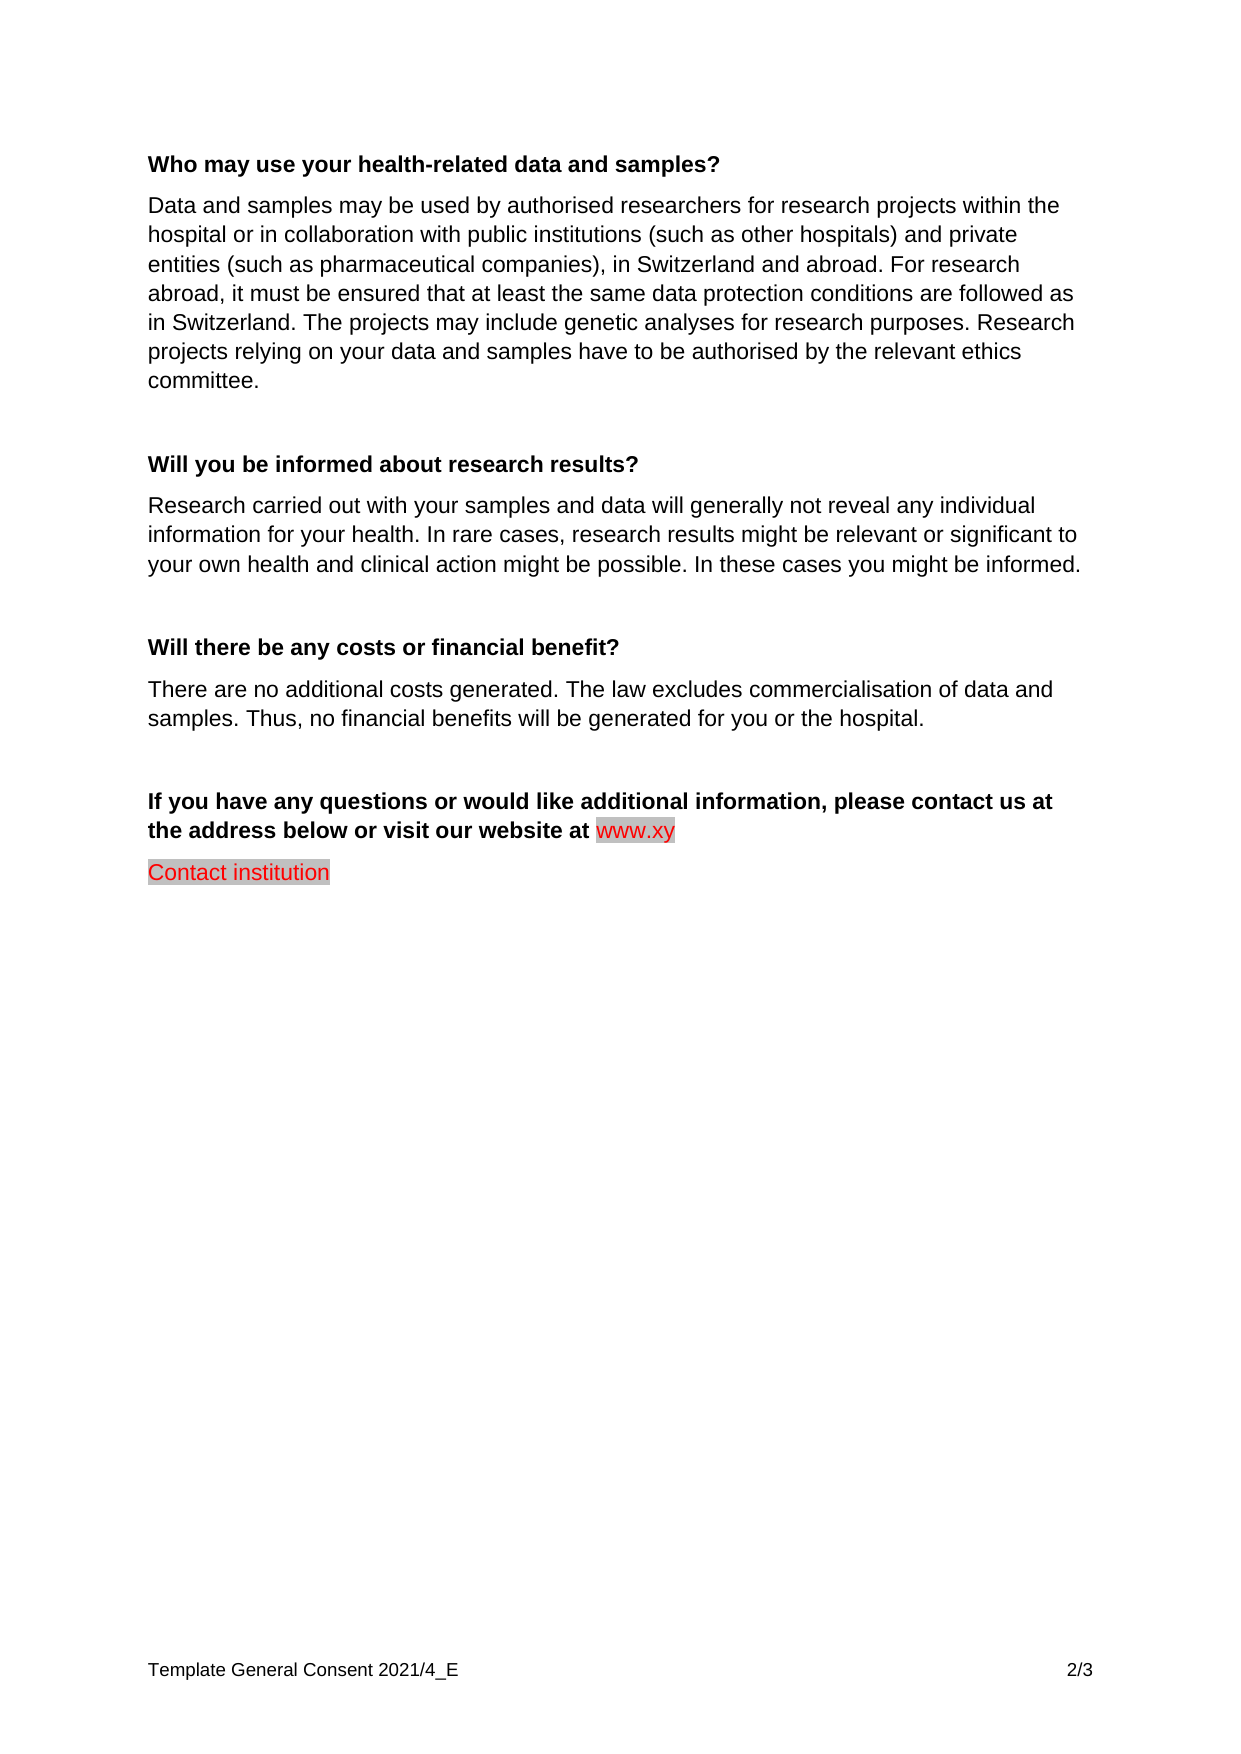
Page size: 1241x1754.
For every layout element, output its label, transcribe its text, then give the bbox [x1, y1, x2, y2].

text Will there be any costs or financial benefit? [148, 631, 1092, 660]
text Research carried out with your samples and data will generally not reveal any individual information for your health. In rare cases, research results might be relevant or significant to your own health and clinical action might be possible. In these cases you might be informed. [148, 489, 1092, 577]
text If you have any questions or would like additional information, please contact us at the address below or visit our website at www.xy [148, 785, 1092, 843]
text Contact institution [148, 856, 1092, 885]
text There are no additional costs generated. The law excludes commercialisation of data and samples. Thus, no financial benefits will be generated for you or the hospital. [148, 673, 1092, 731]
text Who may use your health-related data and samples? [148, 148, 1092, 177]
text Will you be informed about research results? [148, 448, 1092, 477]
text Data and samples may be used by authorised researchers for research projects within the hospital or in collaboration with public institutions (such as other hospitals) and private entities (such as pharmaceutical companies), in Switzerland and abroad. For research abroad, it must be ensured that at least the same data protection conditions are followed as in Switzerland. The projects may include genetic analyses for research purposes. Research projects relying on your data and samples have to be authorised by the relevant ethics committee. [148, 189, 1092, 393]
